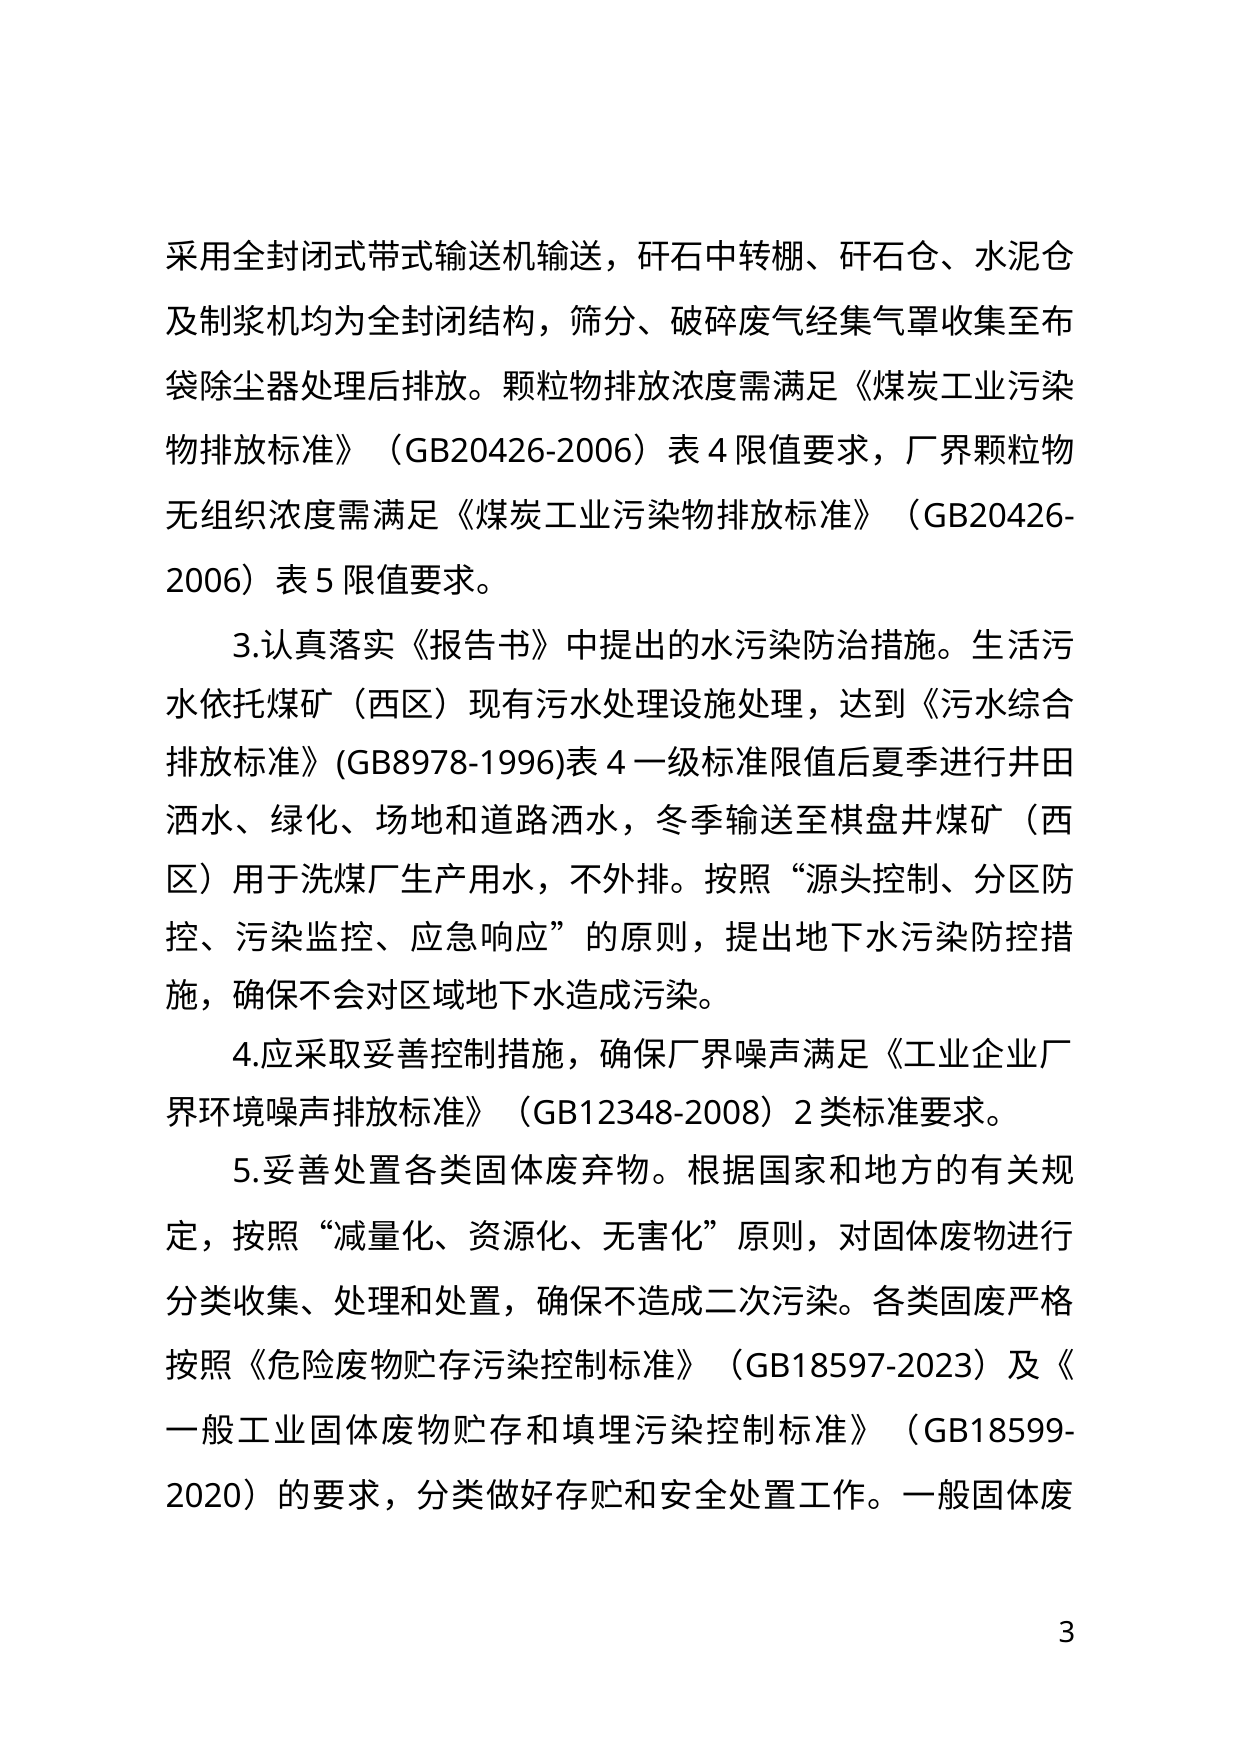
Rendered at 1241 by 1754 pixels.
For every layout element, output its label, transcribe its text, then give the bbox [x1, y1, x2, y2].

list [165, 1136, 1075, 1526]
text 4.应采取妥善控制措施，确保厂界噪声满足《工业企业厂界环境噪声排放标准》（GB12348-2008）2类标准要求。 [165, 1019, 1075, 1136]
text 3.认真落实《报告书》中提出的水污染防治措施。生活污水依托煤矿（西区）现有污水处理设施处理，达到《污水综合排放标准》(GB8978-1996)表4一级标准限值后夏季进行井田洒水、绿化、场地和道路洒水，冬季输送至棋盘井煤矿（西区）用于洗煤厂生产用水，不外排。按照“源头控制、分区防控、污染监控、应急响应”的原则，提出地下水污染防控措施，确保不会对区域地下水造成污染。 [165, 611, 1075, 1019]
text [165, 221, 1075, 611]
